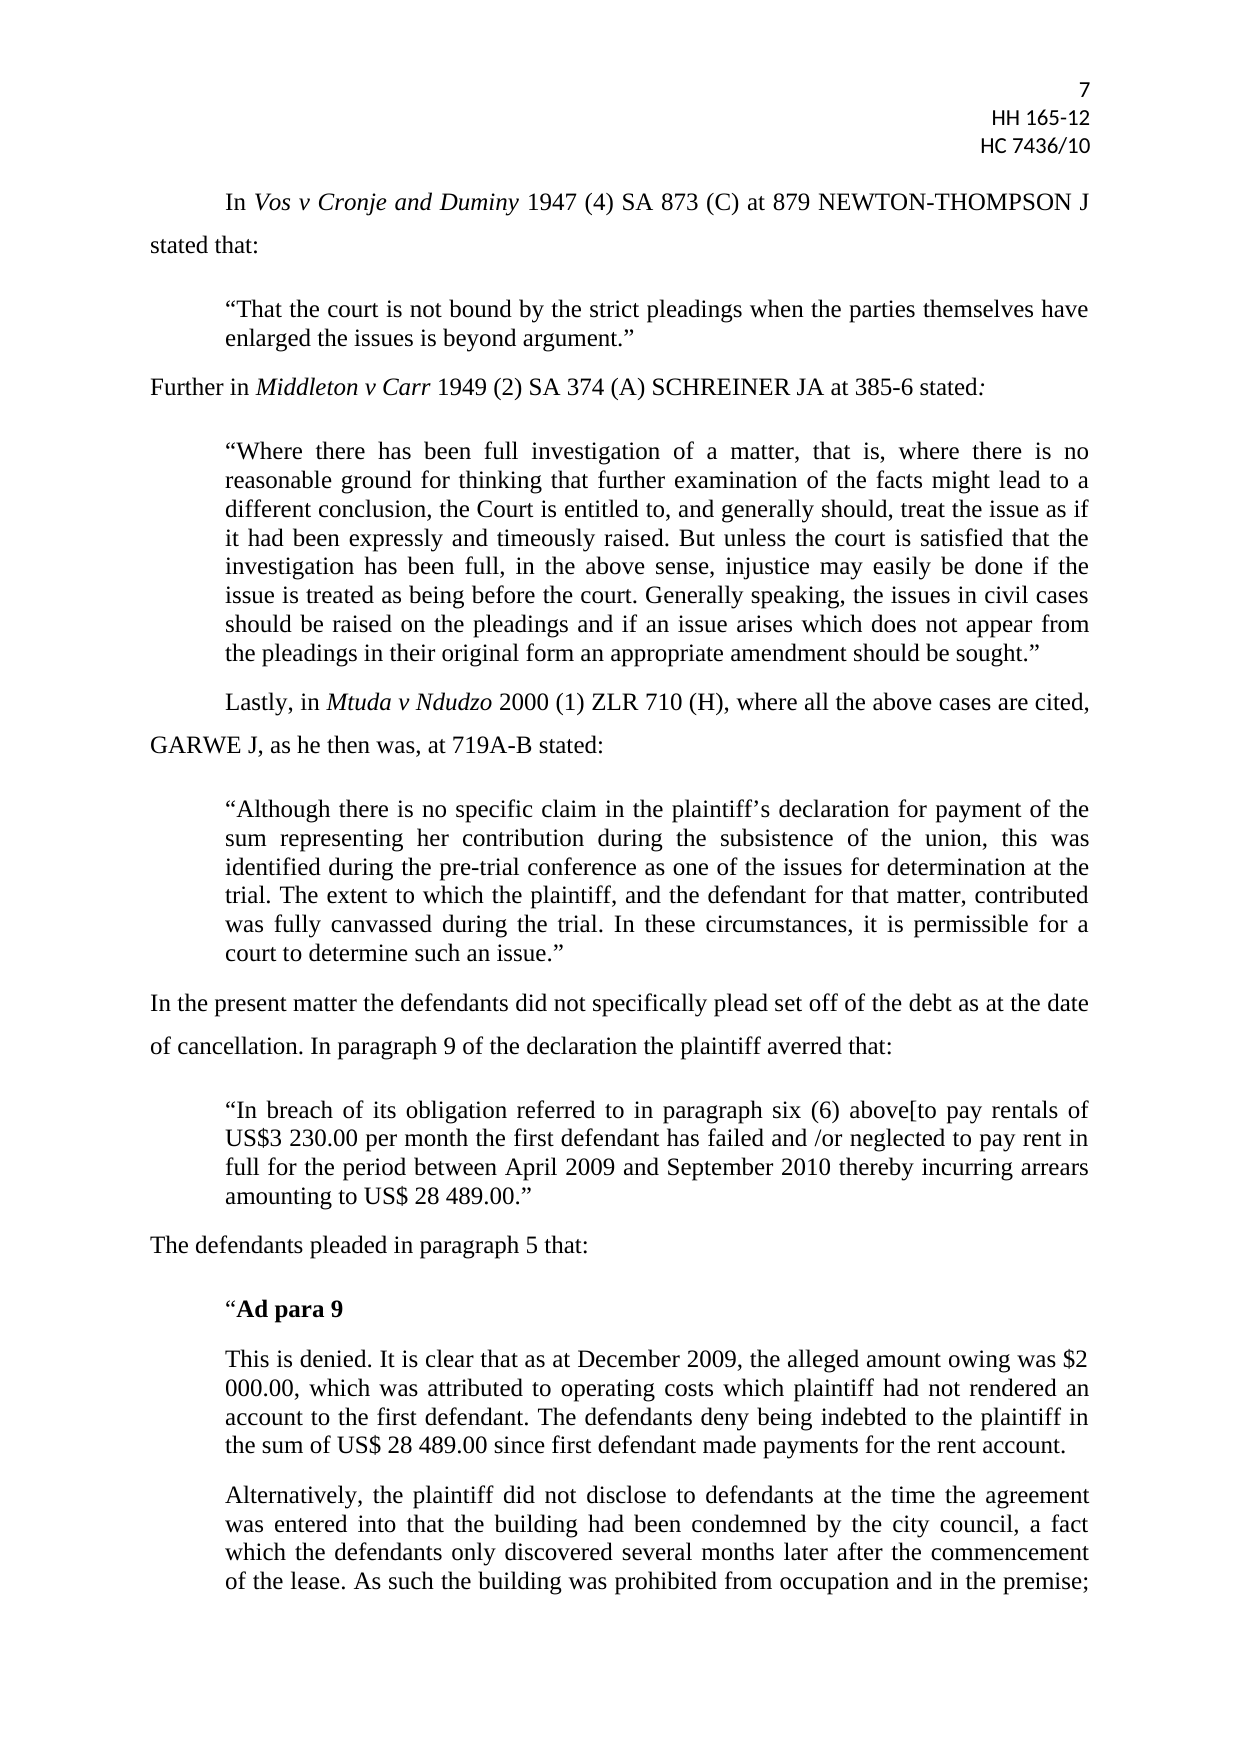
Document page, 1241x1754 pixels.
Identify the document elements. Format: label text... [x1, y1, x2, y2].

text The defendants pleaded in paragraph 5 that: [150, 1231, 1090, 1259]
text “That the court is not bound by the strict pleadings when the parties themselves have enlarged the issues is beyond argument.” [225, 294, 1090, 352]
text “In breach of its obligation referred to in paragraph six (6) above[to pay rentals of US$3 230.00 per month the first defendant has failed and /or neglected to pay rent in full for the period between April 2009 and September 2010 thereby incurring arrears amounting to US$ 28 489.00.” [225, 1095, 1090, 1210]
text “Ad para 9 [150, 1294, 1090, 1323]
text “Where there has been full investigation of a matter, that is, where there is no reasonable ground for thinking that further examination of the facts might lead to a different conclusion, the Court is entitled to, and generally should, treat the issue as if it had been expressly and timeously raised. But unless the court is satisfied that the investigation has been full, in the above sense, injustice may easily be done if the issue is treated as being before the court. Generally speaking, the issues in civil cases should be raised on the pleadings and if an issue arises which does not appear from the pleadings in their original form an appropriate amendment should be sought.” [225, 436, 1090, 666]
text Lastly, in Mtuda v Ndudzo 2000 (1) ZLR 710 (H), where all the above cases are cited, GARWE J, as he then was, at 719A-B stated: [150, 687, 1090, 759]
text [225, 1480, 1090, 1595]
text This is denied. It is clear that as at December 2009, the alleged amount owing was $2 000.00, which was attributed to operating costs which plaintiff had not rendered an account to the first defendant. The defendants deny being indebted to the plaintiff in the sum of US$ 28 489.00 since first defendant made payments for the rent account. [225, 1344, 1090, 1459]
text Further in Middleton v Carr 1949 (2) SA 374 (A) SCHREINER JA at 385-6 stated: [150, 372, 1090, 401]
text “Although there is no specific claim in the plaintiff’s declaration for payment of the sum representing her contribution during the subsistence of the union, this was identified during the pre-trial conference as one of the issues for determination at the trial. The extent to which the plaintiff, and the defendant for that matter, contributed was fully canvassed during the trial. In these circumstances, it is permissible for a court to determine such an issue.” [225, 794, 1090, 967]
text In Vos v Cronje and Duminy 1947 (4) SA 873 (C) at 879 NEWTON-THOMPSON J stated that: [150, 187, 1090, 259]
text In the present matter the defendants did not specifically plead set off of the debt as at the date of cancellation. In paragraph 9 of the declaration the plaintiff averred that: [150, 988, 1090, 1059]
